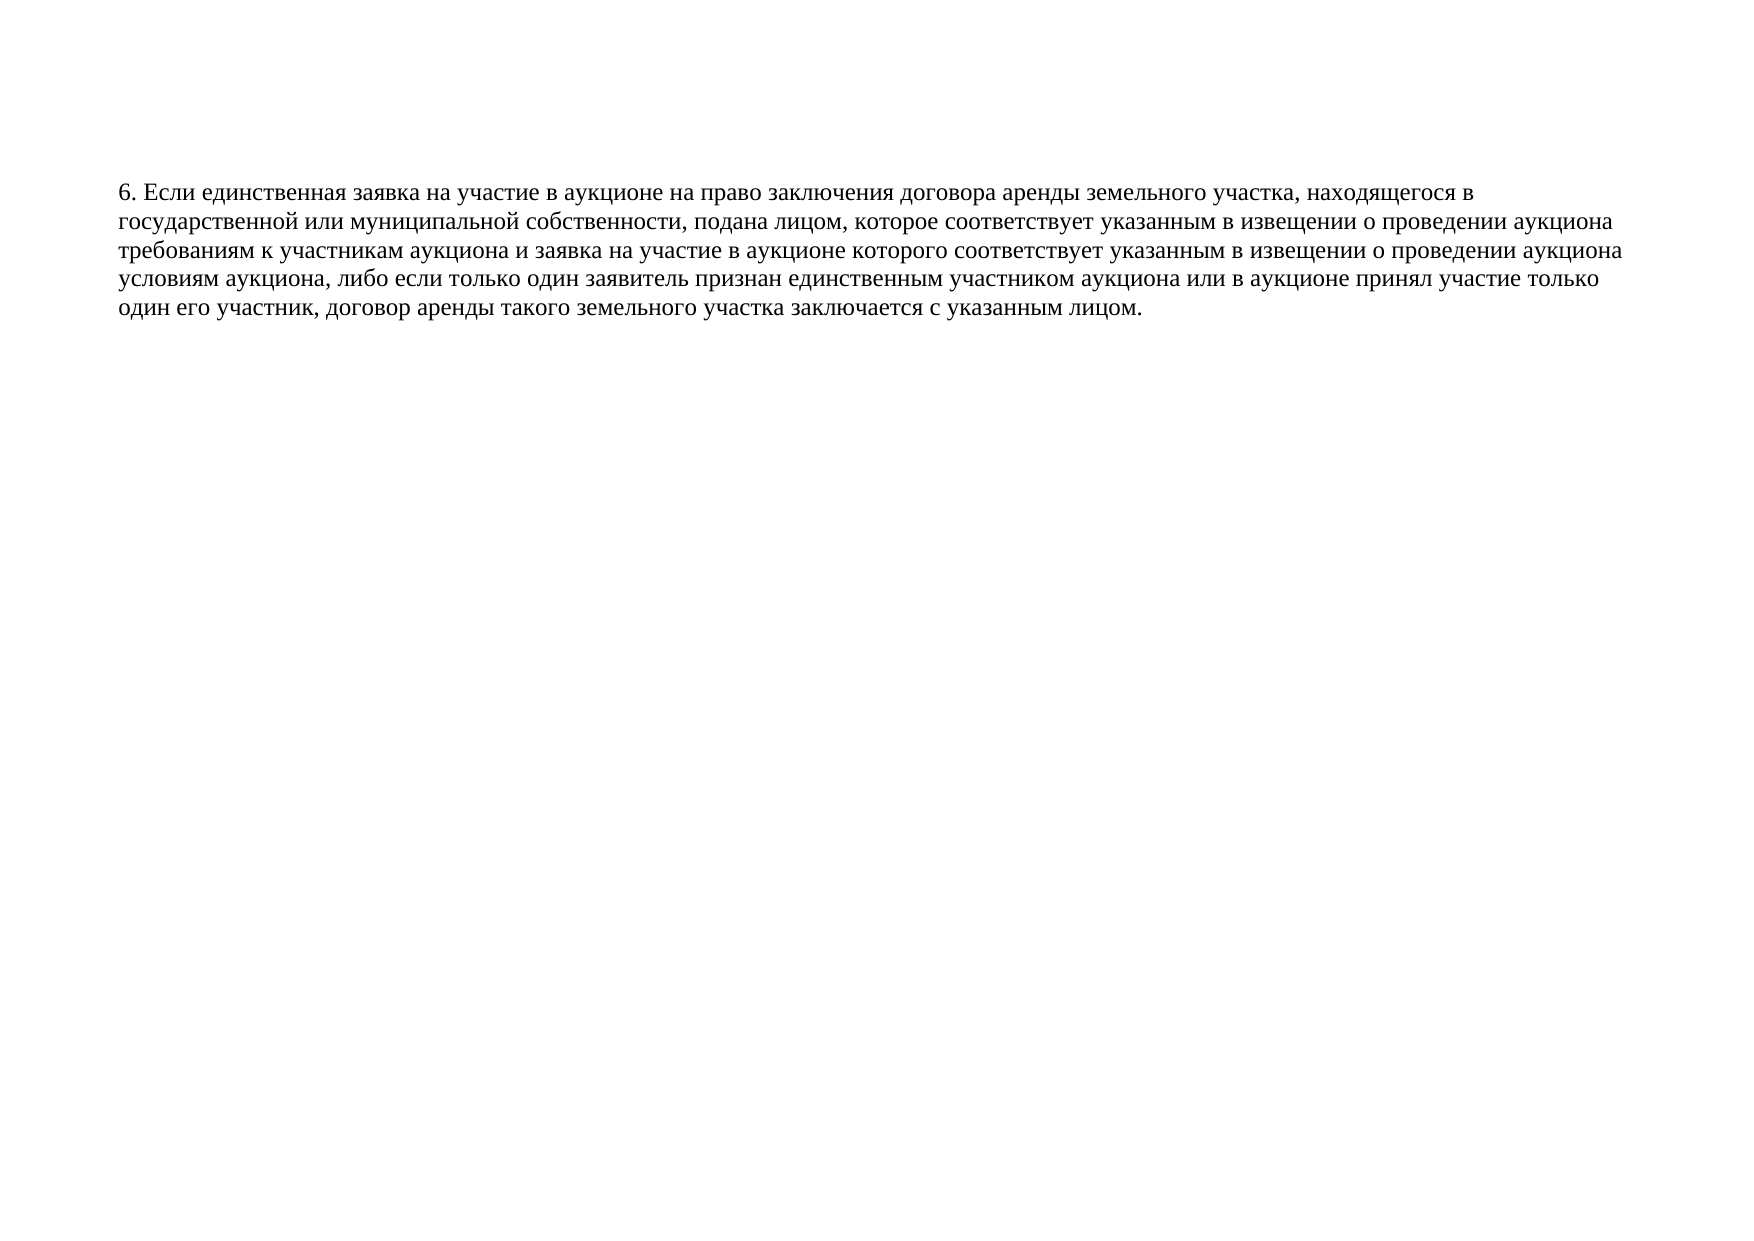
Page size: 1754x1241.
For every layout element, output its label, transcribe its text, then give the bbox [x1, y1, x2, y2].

text 6. Если единственная заявка на участие в аукционе на право заключения договора аренды земельного участка, находящегося в государственной или муниципальной собственности, подана лицом, которое соответствует указанным в извещении о проведении аукциона требованиям к участникам аукциона и заявка на участие в аукционе которого соответствует указанным в извещении о проведении аукциона условиям аукциона, либо если только один заявитель признан единственным участником аукциона или в аукционе принял участие только один его участник, договор аренды такого земельного участка заключается с указанным лицом. [118, 177, 1636, 321]
